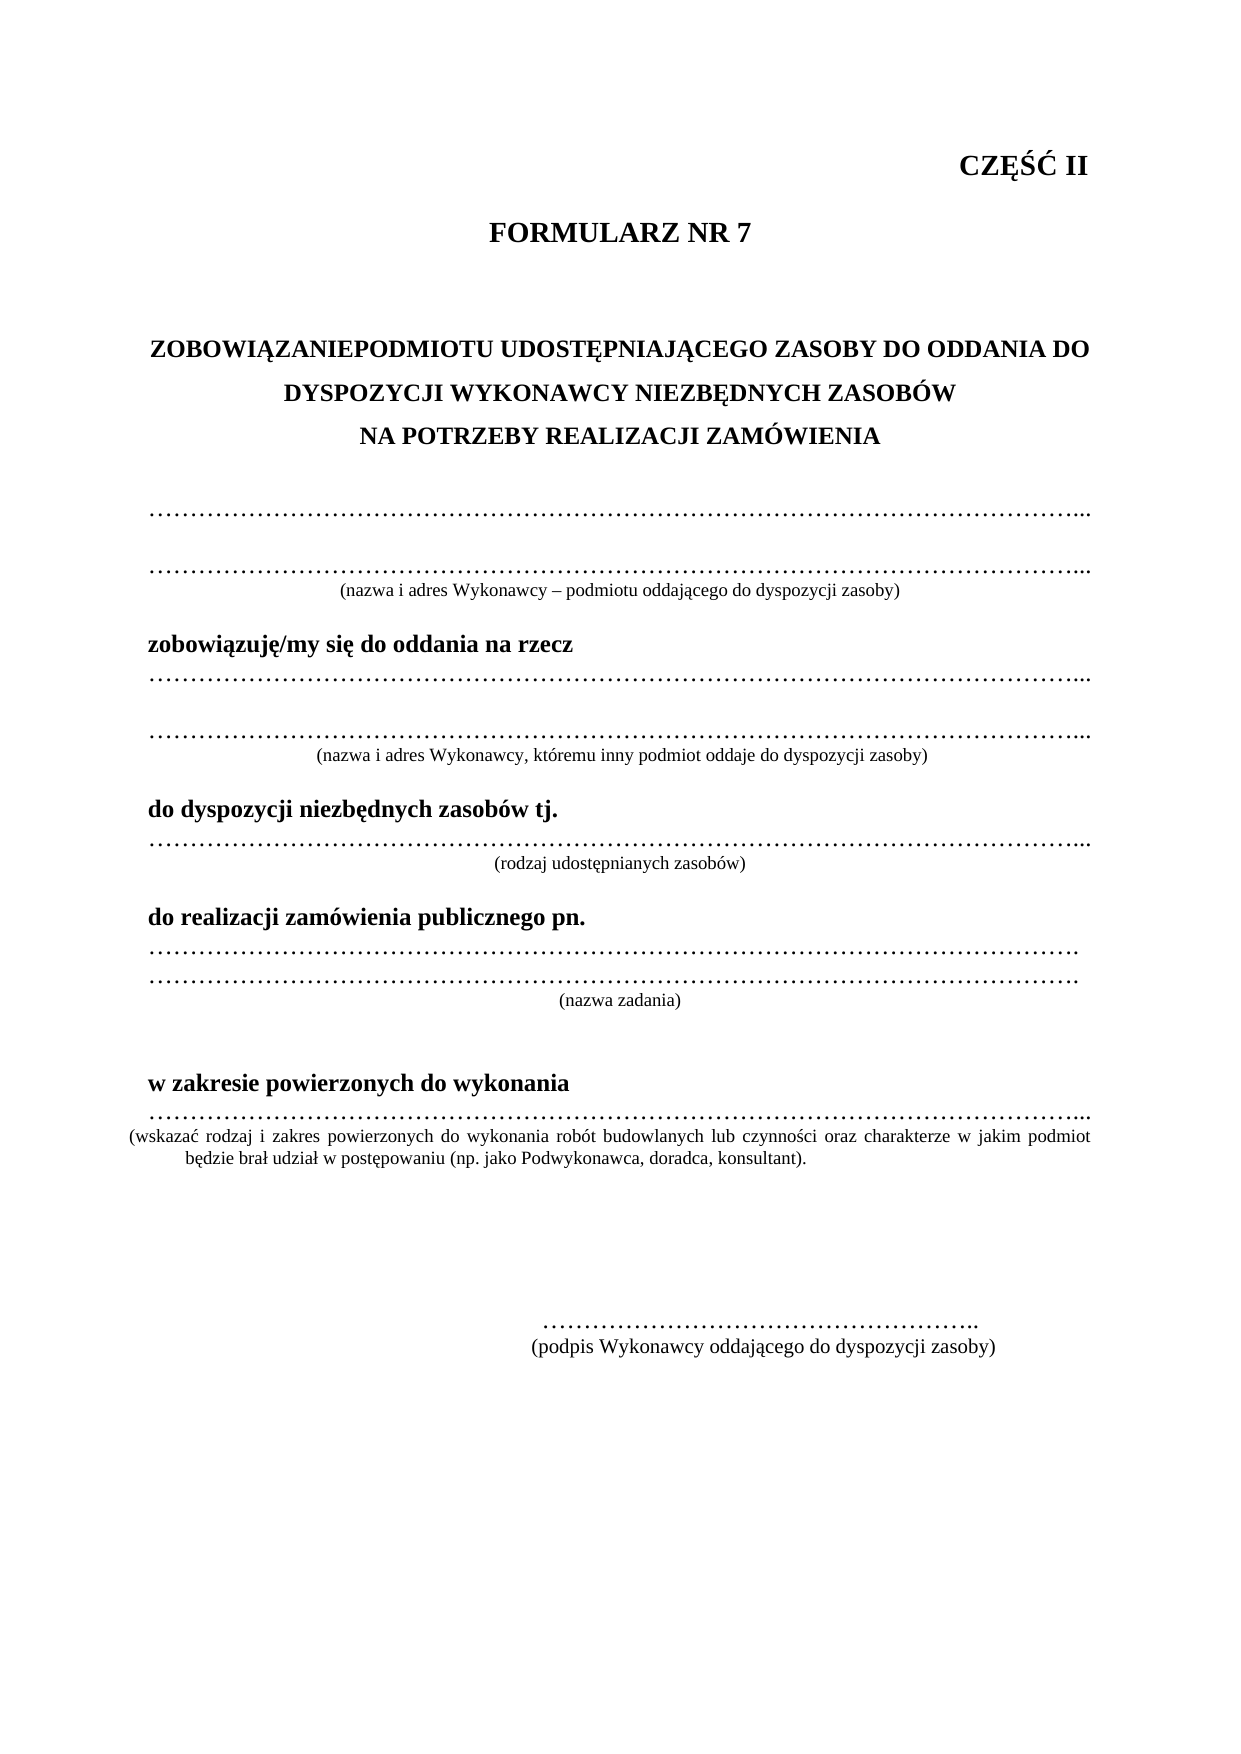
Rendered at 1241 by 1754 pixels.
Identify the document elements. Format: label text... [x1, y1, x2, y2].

text …………………………………………………………………………………………………. [148, 960, 1092, 989]
text zobowiązuję/my się do oddania na rzecz [148, 629, 1092, 658]
text FORMULARZ NR 7 [148, 215, 1092, 248]
text …………………………………………….. [148, 1305, 1092, 1334]
text …………………………………………………………………………………………………... [148, 658, 1092, 687]
text ZOBOWIĄZANIEPODMIOTU UDOSTĘPNIAJĄCEGO ZASOBY DO ODDANIA DO DYSPOZYCJI WYKONAWCY NIEZBĘDNYCH ZASOBÓW [148, 334, 1092, 406]
text (nazwa zadania) [148, 989, 1092, 1010]
text do realizacji zamówienia publicznego pn. [148, 902, 1092, 931]
text …………………………………………………………………………………………………... [148, 550, 1092, 579]
text CZĘŚĆ II [885, 148, 1092, 181]
text NA POTRZEBY REALIZACJI ZAMÓWIENIA [148, 421, 1092, 449]
text …………………………………………………………………………………………………... [148, 493, 1092, 521]
text (rodzaj udostępnianych zasobów) [148, 852, 1092, 874]
text …………………………………………………………………………………………………... [148, 716, 1092, 744]
text (nazwa i adres Wykonawcy, któremu inny podmiot oddaje do dyspozycji zasoby) [148, 744, 1092, 766]
text …………………………………………………………………………………………………... [148, 823, 1092, 852]
text do dyspozycji niezbędnych zasobów tj. [148, 794, 1092, 823]
text (nazwa i adres Wykonawcy – podmiotu oddającego do dyspozycji zasoby) [148, 579, 1092, 601]
text (podpis Wykonawcy oddającego do dyspozycji zasoby) [148, 1334, 1092, 1358]
text w zakresie powierzonych do wykonania [148, 1068, 1092, 1096]
text …………………………………………………………………………………………………... [148, 1096, 1092, 1125]
text (wskazać rodzaj i zakres powierzonych do wykonania robót budowlanych lub czynności oraz charakterze w jakim podmiot będzie brał udział w postępowaniu (np. jako Podwykonawca, doradca, konsultant). [129, 1125, 1092, 1168]
text …………………………………………………………………………………………………. [148, 931, 1092, 960]
